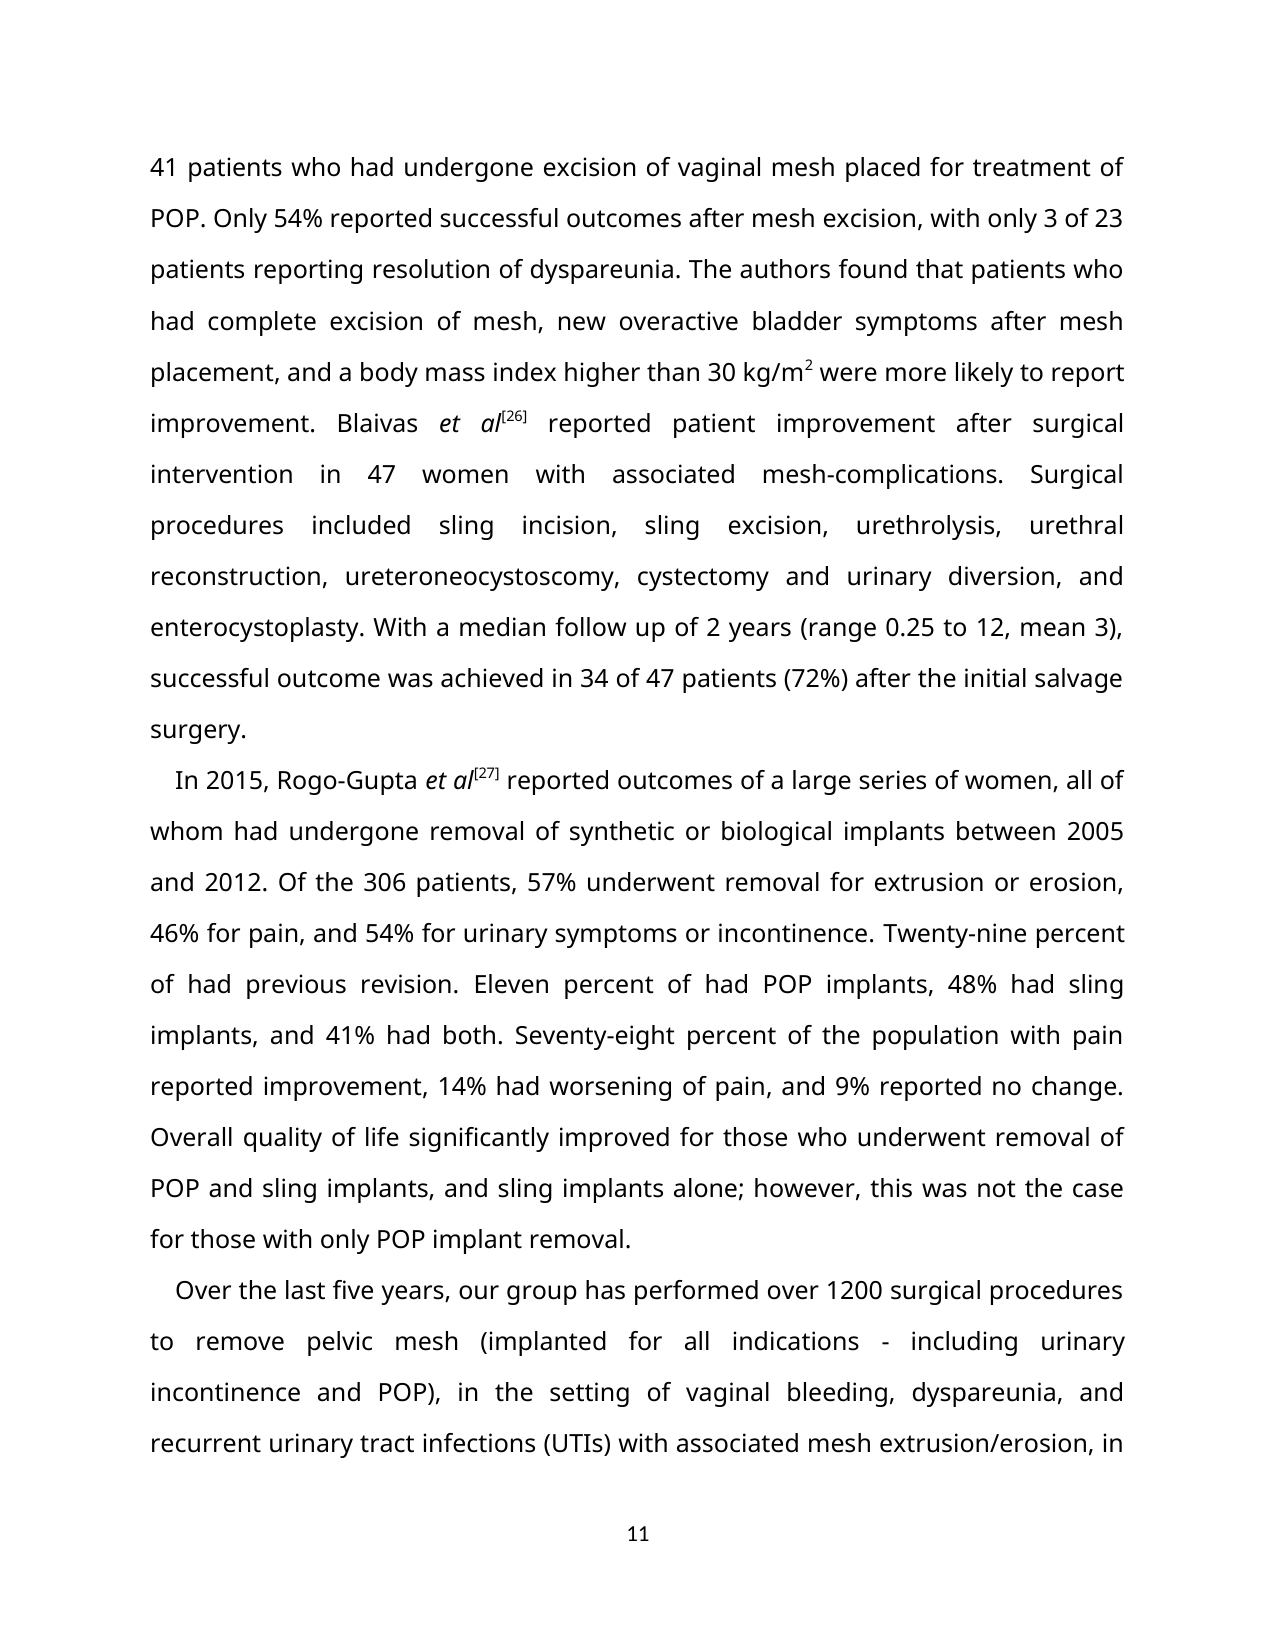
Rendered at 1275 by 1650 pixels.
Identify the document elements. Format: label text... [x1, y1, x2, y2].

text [150, 1273, 1125, 1460]
text In 2015, Rogo-Gupta et al[27] reported outcomes of a large series of women, all of whom had undergone removal of synthetic or biological implants between 2005 and 2012. Of the 306 patients, 57% underwent removal for extrusion or erosion, 46% for pain, and 54% for urinary symptoms or incontinence. Twenty-nine percent of had previous revision. Eleven percent of had POP implants, 48% had sling implants, and 41% had both. Seventy-eight percent of the population with pain reported improvement, 14% had worsening of pain, and 9% reported no change. Overall quality of life significantly improved for those who underwent removal of POP and sling implants, and sling implants alone; however, this was not the case for those with only POP implant removal. [150, 762, 1125, 1256]
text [150, 150, 1125, 746]
